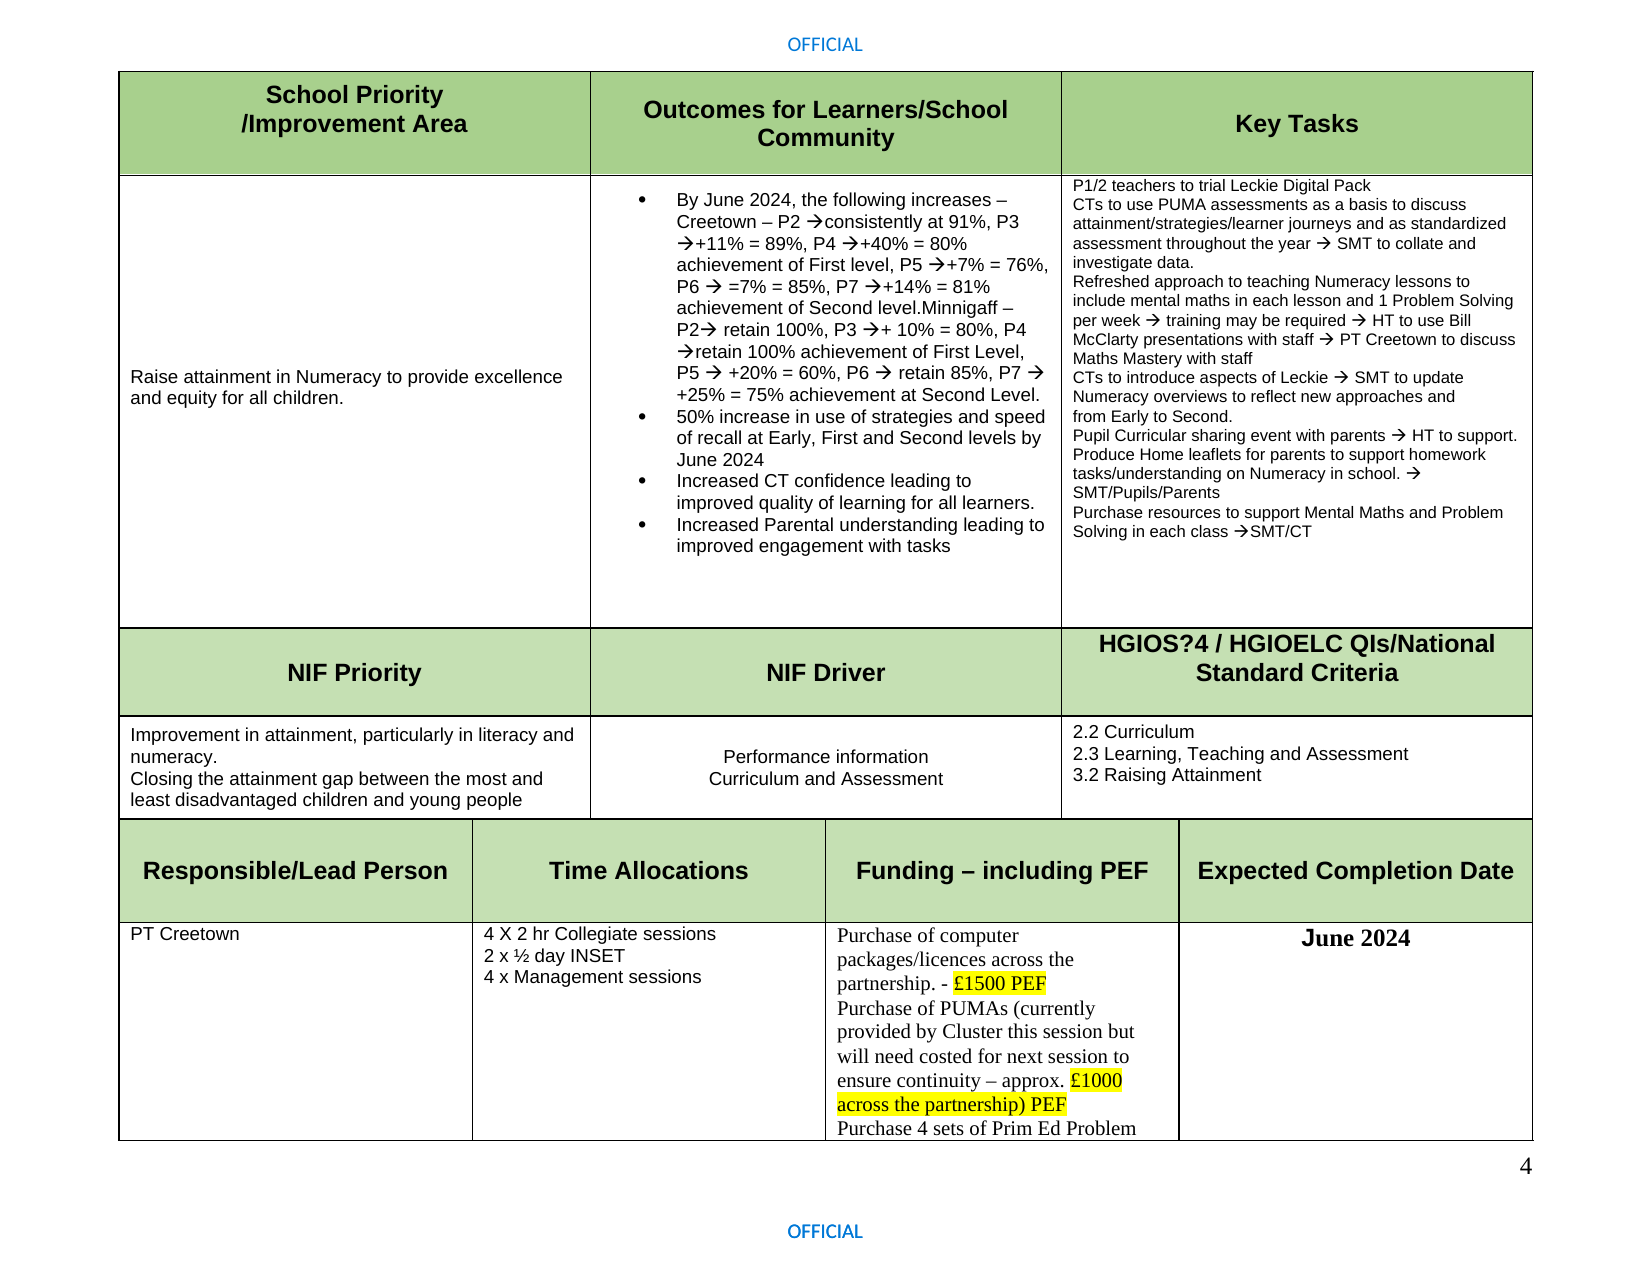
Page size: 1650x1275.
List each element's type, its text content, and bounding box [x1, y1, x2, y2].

table_header Key Tasks [1062, 72, 1532, 174]
table_cell 2.2 Curriculum 2.3 Learning, Teaching and Assessment 3.2 Raising Attainment [1062, 717, 1532, 818]
table_cell Expected Completion Date [1180, 820, 1532, 922]
table_cell PT Creetown [120, 923, 472, 1140]
table_cell Responsible/Lead Person [120, 820, 472, 922]
table_cell By June 2024, the following increases – Creetown – P2 consistently at 91%, P3 +11% = 89%, P4 +40% = 80% achievement of First level, P5 +7% = 76%, P6 =7% = 85%, P7 +14% = 81% achievement of Second level.Minnigaff – P2 retain 100%, P3 + 10% = 80%, P4 retain 100% achievement of First Level, P5 +20% = 60%, P6 retain 85%, P7 +25% = 75% achievement at Second Level. 50% increase in use of strategies and speed of recall at Early, First and Second levels by June 2024 Increased CT confidence leading to improved quality of learning for all learners. Increased Parental understanding leading to improved engagement with tasks [591, 176, 1061, 627]
table_cell NIF Driver [591, 629, 1061, 715]
table_cell Raise attainment in Numeracy to provide excellence and equity for all children. [120, 176, 590, 627]
table_cell June 2024 [1180, 923, 1532, 1140]
table_cell Funding – including PEF [826, 820, 1178, 922]
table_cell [473, 923, 825, 1140]
table_header School Priority /Improvement Area [120, 72, 590, 174]
table_header Outcomes for Learners/School Community [591, 72, 1061, 174]
table_cell P1/2 teachers to trial Leckie Digital Pack CTs to use PUMA assessments as a basis to discuss attainment/strategies/learner journeys and as standardized assessment throughout the year SMT to collate and investigate data. Refreshed approach to teaching Numeracy lessons to include mental maths in each lesson and 1 Problem Solving per week training may be required HT to use Bill McClarty presentations with staff PT Creetown to discuss Maths Mastery with staff CTs to introduce aspects of Leckie SMT to update Numeracy overviews to reflect new approaches and from Early to Second. Pupil Curricular sharing event with parents HT to support. Produce Home leaflets for parents to support homework tasks/understanding on Numeracy in school. SMT/Pupils/Parents Purchase resources to support Mental Maths and Problem Solving in each class SMT/CT [1062, 176, 1532, 627]
table_cell HGIOS?4 / HGIOELC QIs/National Standard Criteria [1062, 629, 1532, 715]
table_cell Performance information Curriculum and Assessment [591, 717, 1061, 818]
table_cell NIF Priority [120, 629, 590, 715]
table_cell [826, 923, 1178, 1140]
table_cell Time Allocations [473, 820, 825, 922]
table_cell Improvement in attainment, particularly in literacy and numeracy. Closing the attainment gap between the most and least disadvantaged children and young people [120, 717, 590, 818]
